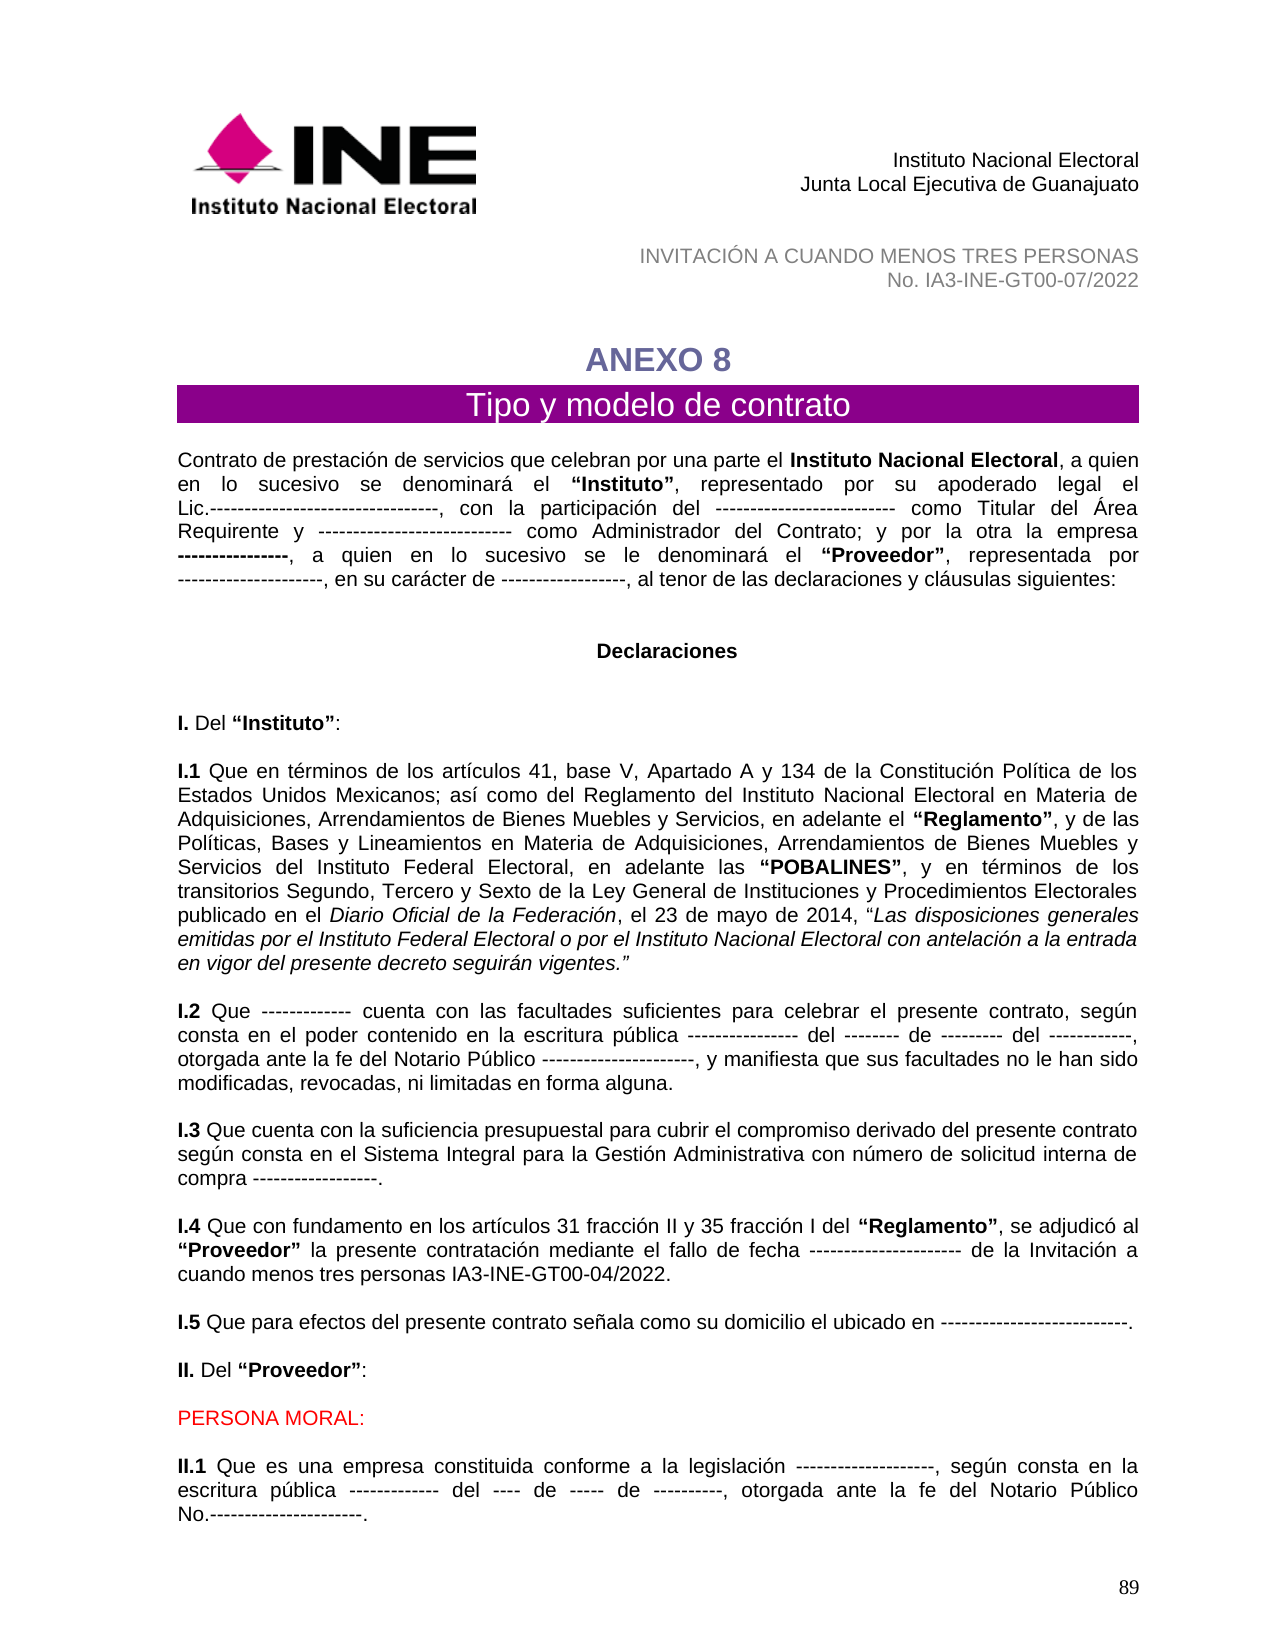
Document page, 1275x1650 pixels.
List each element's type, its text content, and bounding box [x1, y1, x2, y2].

text I.2 Que ------------- cuenta con las facultades suficientes para celebrar el presente contrato, según consta en el poder contenido en la escritura pública ---------------- del -------- de --------- del ------------, otorgada ante la fe del Notario Público ----------------------, y manifiesta que sus facultades no le han sido modificadas, revocadas, ni limitadas en forma alguna. [177, 998, 1139, 1094]
text I.5 Que para efectos del presente contrato señala como su domicilio el ubicado en ---------------------------. [177, 1310, 1139, 1334]
text II. Del “Proveedor”: [177, 1358, 1139, 1382]
text Declaraciones [177, 639, 1139, 663]
text I.1 Que en términos de los artículos 41, base V, Apartado A y 134 de la Constitución Política de los Estados Unidos Mexicanos; así como del Reglamento del Instituto Nacional Electoral en Materia de Adquisiciones, Arrendamientos de Bienes Muebles y Servicios, en adelante el “Reglamento”, y de las Políticas, Bases y Lineamientos en Materia de Adquisiciones, Arrendamientos de Bienes Muebles y Servicios del Instituto Federal Electoral, en adelante las “POBALINES”, y en términos de los transitorios Segundo, Tercero y Sexto de la Ley General de Instituciones y Procedimientos Electorales publicado en el Diario Oficial de la Federación, el 23 de mayo de 2014, “Las disposiciones generales emitidas por el Instituto Federal Electoral o por el Instituto Nacional Electoral con antelación a la entrada en vigor del presente decreto seguirán vigentes.” [177, 759, 1139, 974]
subtitle ANEXO 8 [177, 340, 1139, 379]
text I.4 Que con fundamento en los artículos 31 fracción II y 35 fracción I del “Reglamento”, se adjudicó al “Proveedor” la presente contratación mediante el fallo de fecha ---------------------- de la Invitación a cuando menos tres personas IA3-INE-GT00-04/2022. [177, 1214, 1139, 1286]
text I.3 Que cuenta con la suficiencia presupuestal para cubrir el compromiso derivado del presente contrato según consta en el Sistema Integral para la Gestión Administrativa con número de solicitud interna de compra ------------------. [177, 1118, 1139, 1190]
picture [192, 113, 476, 214]
text Tipo y modelo de contrato [177, 385, 1139, 423]
text PERSONA MORAL: [177, 1406, 1139, 1430]
text I. Del “Instituto”: [177, 711, 1139, 735]
text II.1 Que es una empresa constituida conforme a la legislación --------------------, según consta en la escritura pública ------------- del ---- de ----- de ----------, otorgada ante la fe del Notario Público No.----------------------. [177, 1454, 1139, 1526]
text Contrato de prestación de servicios que celebran por una parte el Instituto Nacional Electoral, a quien en lo sucesivo se denominará el “Instituto”, representado por su apoderado legal el Lic.---------------------------------, con la participación del -------------------------- como Titular del Área Requirente y ---------------------------- como Administrador del Contrato; y por la otra la empresa ----------------, a quien en lo sucesivo se le denominará el “Proveedor”, representada por ---------------------, en su carácter de ------------------, al tenor de las declaraciones y cláusulas siguientes: [177, 447, 1139, 591]
